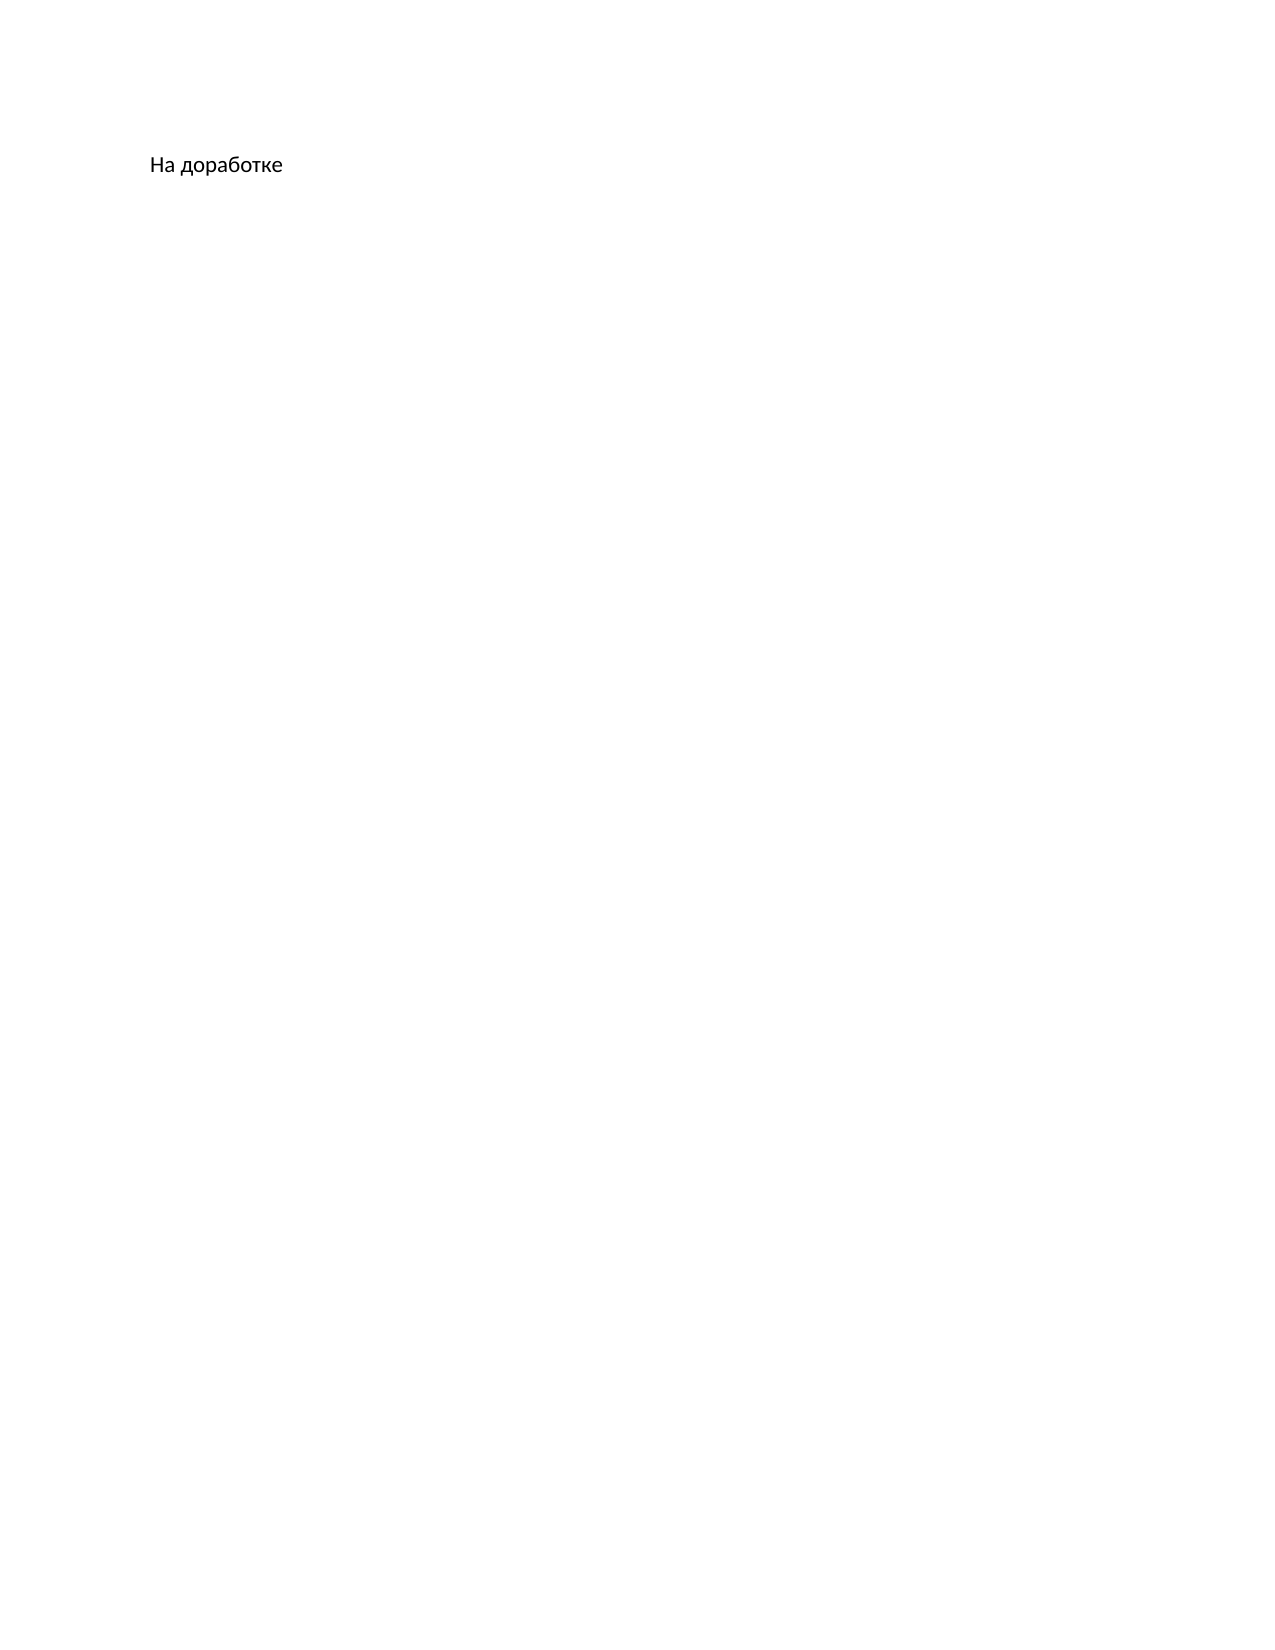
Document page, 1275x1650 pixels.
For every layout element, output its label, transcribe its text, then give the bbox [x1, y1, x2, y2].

text На доработке [150, 150, 1125, 179]
